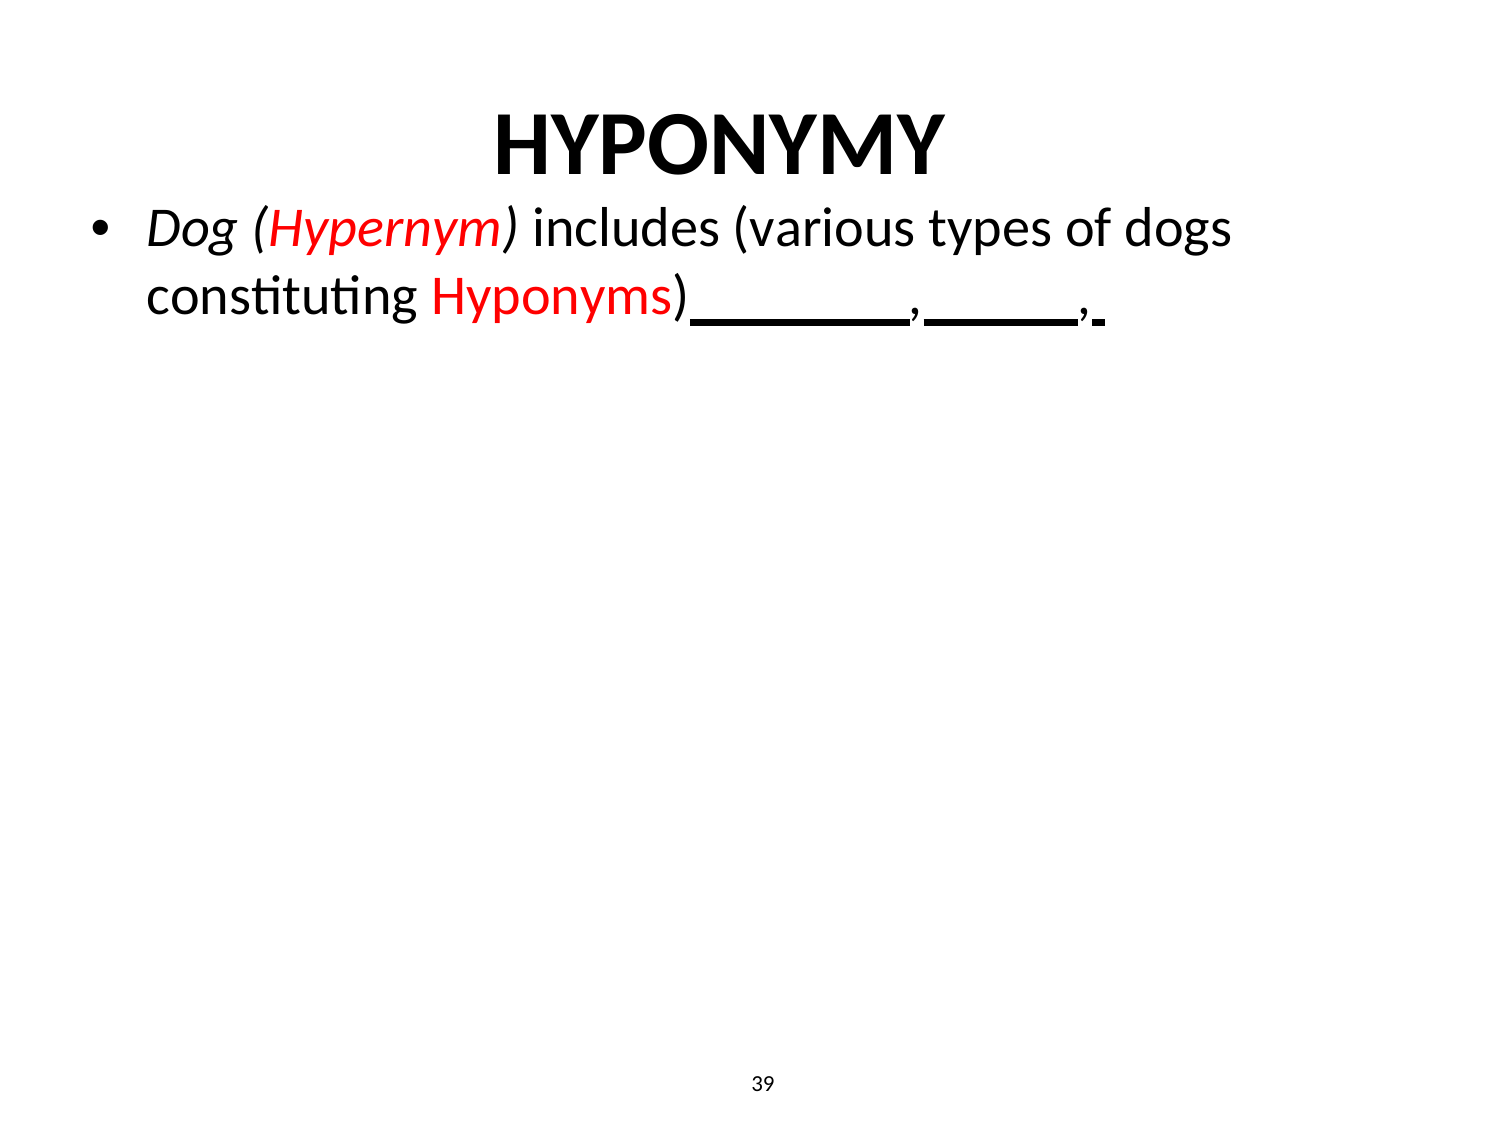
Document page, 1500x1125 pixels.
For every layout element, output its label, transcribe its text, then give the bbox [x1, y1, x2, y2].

list Dog (Hypernym) includes (various types of dogs constituting Hyponyms) , , [90, 192, 1462, 329]
